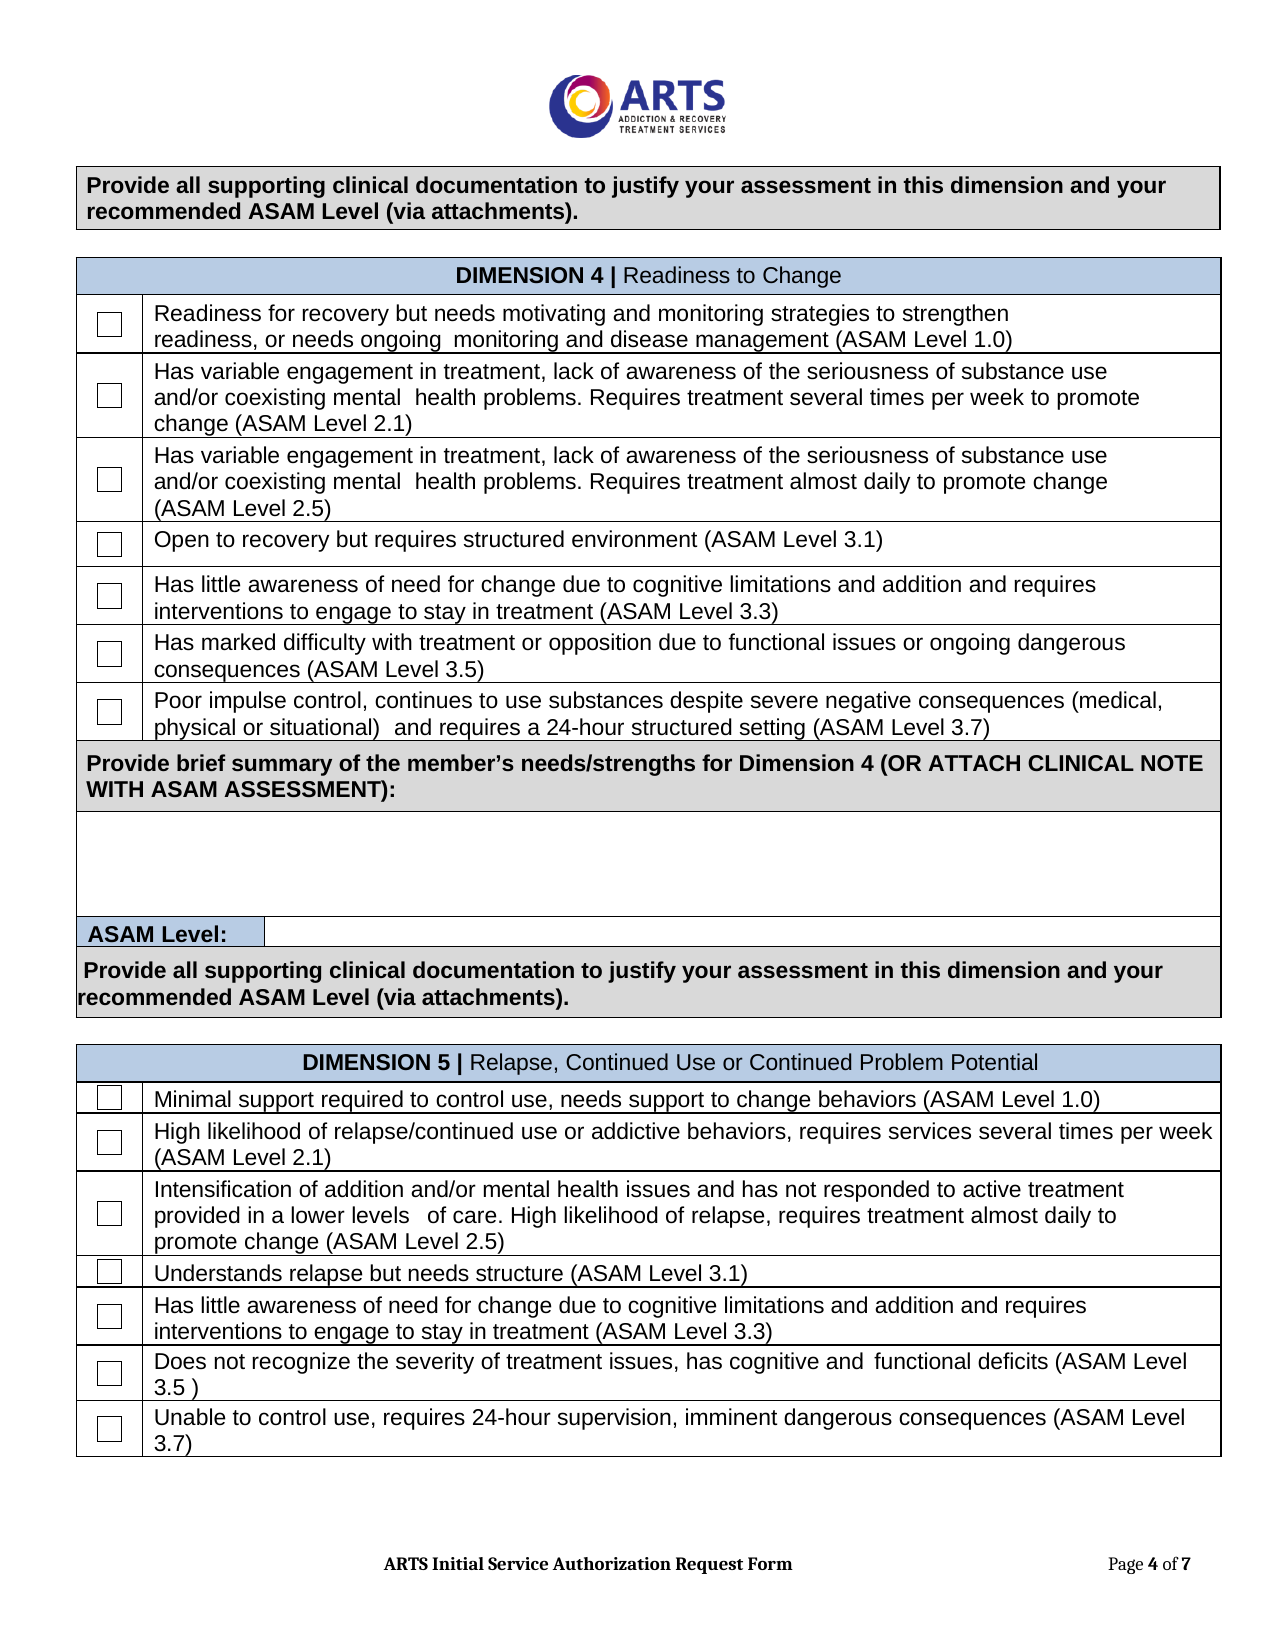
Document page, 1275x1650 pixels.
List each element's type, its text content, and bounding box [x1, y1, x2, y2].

table_cell Has little awareness of need for change due to cognitive limitations and addition and requires interventions to engage to stay in treatment (ASAM Level 3.3) [143, 1288, 1220, 1344]
table_cell [77, 1172, 142, 1255]
table_cell [77, 295, 142, 352]
table_cell [265, 917, 1220, 946]
table_cell [77, 567, 142, 624]
table_cell [77, 1256, 142, 1286]
table_cell Has little awareness of need for change due to cognitive limitations and addition and requires interventions to engage to stay in treatment (ASAM Level 3.3) [143, 567, 1220, 624]
table_cell Provide brief summary of the member’s needs/strengths for Dimension 4 (OR ATTACH CLINICAL NOTE WITH ASAM ASSESSMENT): [77, 741, 1220, 811]
table_cell [77, 1114, 142, 1170]
picture [549, 75, 726, 138]
table_cell [77, 1083, 142, 1112]
table_cell [77, 354, 142, 437]
table_cell Has variable engagement in treatment, lack of awareness of the seriousness of substance use and/or coexisting mental health problems. Requires treatment several times per week to promote change (ASAM Level 2.1) [143, 354, 1220, 437]
table_cell [77, 812, 1220, 916]
table_cell Has variable engagement in treatment, lack of awareness of the seriousness of substance use and/or coexisting mental health problems. Requires treatment almost daily to promote change (ASAM Level 2.5) [143, 438, 1220, 521]
table_cell Poor impulse control, continues to use substances despite severe negative consequences (medical, physical or situational) and requires a 24-hour structured setting (ASAM Level 3.7) [143, 683, 1220, 740]
table_header DIMENSION 4 | Readiness to Change [77, 258, 1220, 294]
table_cell [77, 1401, 142, 1456]
table_cell Provide all supporting clinical documentation to justify your assessment in this dimension and your recommended ASAM Level (via attachments). [77, 167, 1219, 229]
table_cell [77, 522, 142, 566]
table_cell Open to recovery but requires structured environment (ASAM Level 3.1) [143, 522, 1220, 566]
table_cell Has marked difficulty with treatment or opposition due to functional issues or ongoing dangerous consequences (ASAM Level 3.5) [143, 625, 1220, 682]
table_cell Provide all supporting clinical documentation to justify your assessment in this dimension and your recommended ASAM Level (via attachments). [77, 947, 1220, 1017]
table_cell Understands relapse but needs structure (ASAM Level 3.1) [143, 1256, 1220, 1286]
table_cell Intensification of addition and/or mental health issues and has not responded to active treatment provided in a lower levels of care. High likelihood of relapse, requires treatment almost daily to promote change (ASAM Level 2.5) [143, 1172, 1220, 1255]
table_cell [77, 683, 142, 740]
table_cell [77, 625, 142, 682]
table_cell High likelihood of relapse/continued use or addictive behaviors, requires services several times per week (ASAM Level 2.1) [143, 1114, 1220, 1170]
table_cell Readiness for recovery but needs motivating and monitoring strategies to strengthen readiness, or needs ongoing monitoring and disease management (ASAM Level 1.0) [143, 295, 1220, 352]
table_cell [77, 1288, 142, 1344]
table_cell Minimal support required to control use, needs support to change behaviors (ASAM Level 1.0) [143, 1083, 1220, 1112]
table_header DIMENSION 5 | Relapse, Continued Use or Continued Problem Potential [77, 1045, 1220, 1081]
table_cell [77, 1346, 142, 1400]
table_cell ASAM Level: [77, 917, 264, 946]
table_cell Does not recognize the severity of treatment issues, has cognitive and functional deficits (ASAM Level 3.5 ) [143, 1346, 1220, 1400]
table_cell Unable to control use, requires 24-hour supervision, imminent dangerous consequences (ASAM Level 3.7) [143, 1401, 1220, 1456]
table_cell [77, 438, 142, 521]
